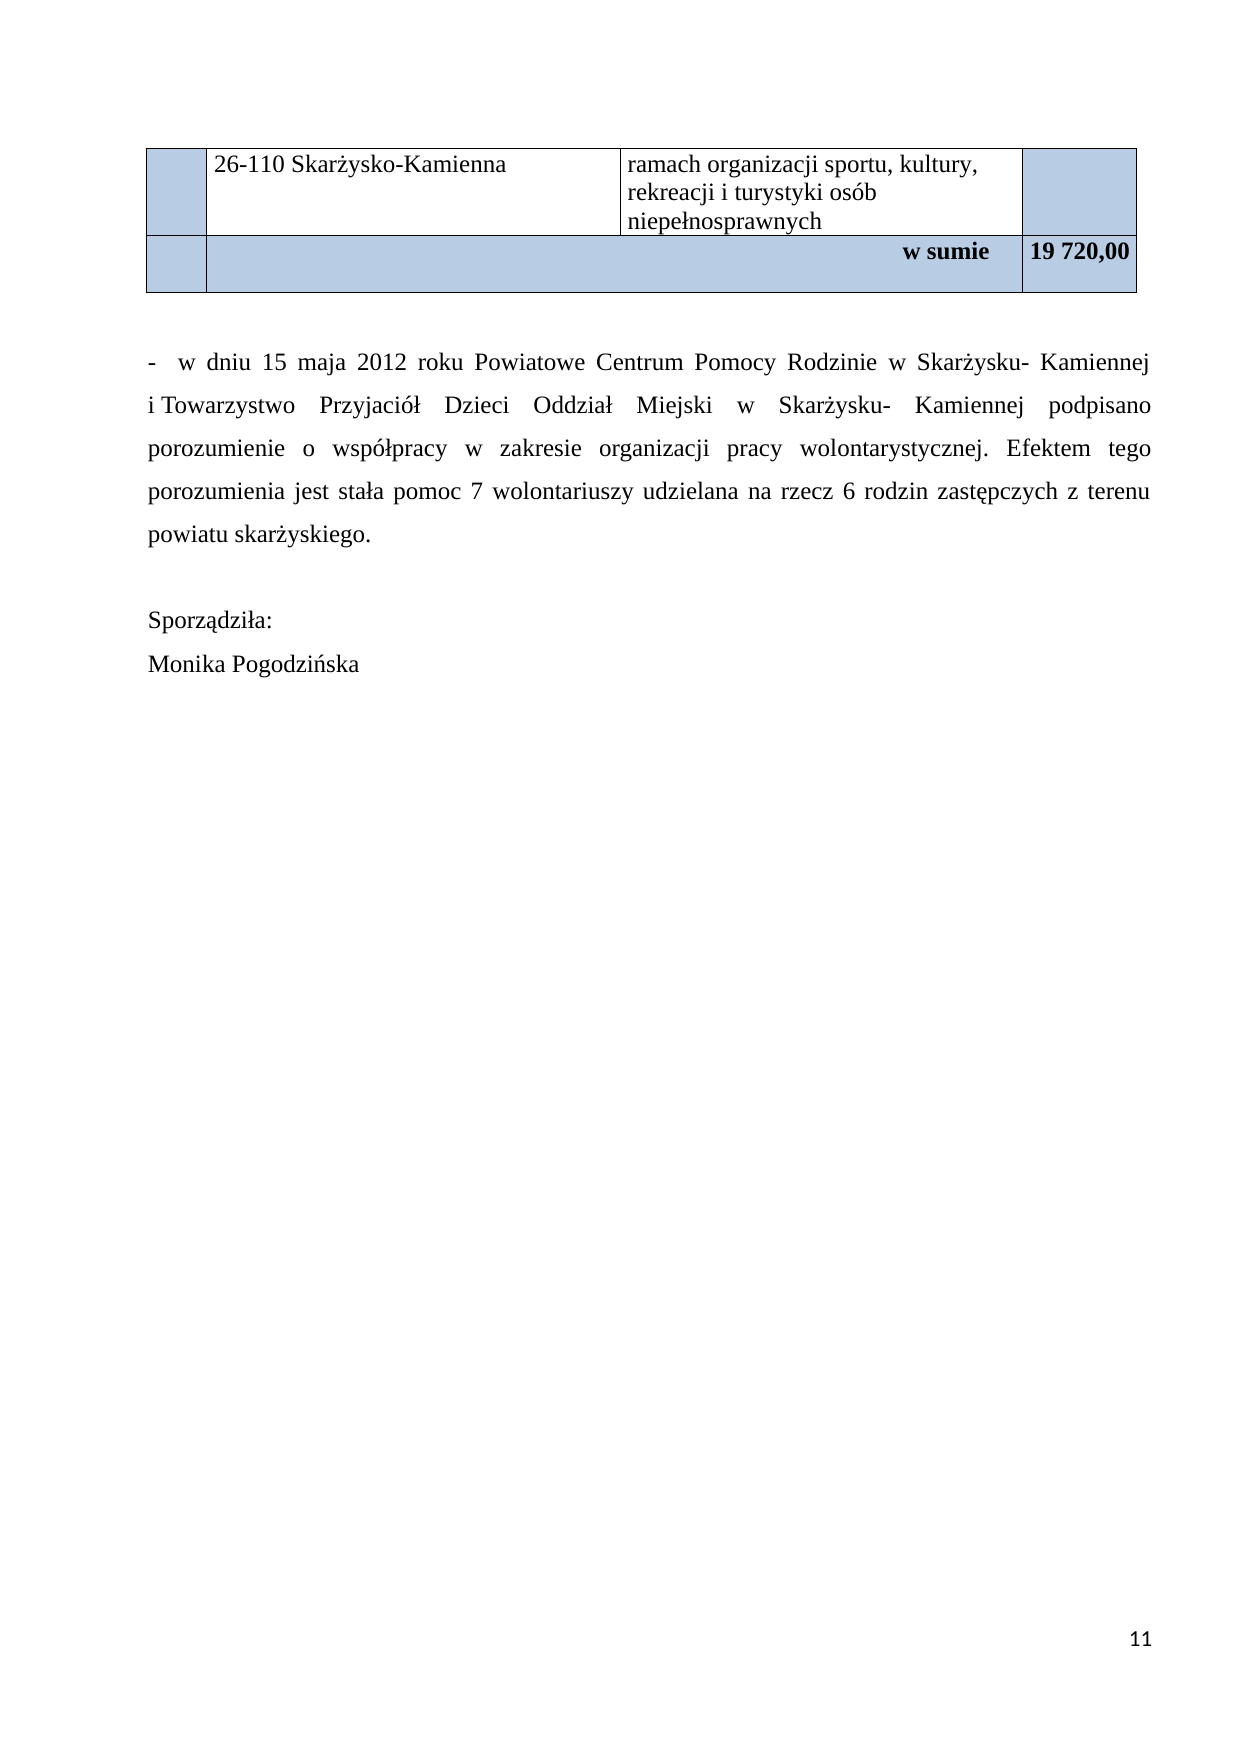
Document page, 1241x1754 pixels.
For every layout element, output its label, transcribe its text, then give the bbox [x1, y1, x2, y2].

table_cell 19 720,00 [1023, 236, 1136, 292]
table_cell [207, 236, 620, 292]
text Sporządziła: [148, 606, 1152, 634]
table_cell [621, 149, 1022, 235]
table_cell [207, 149, 620, 235]
text - w dniu 15 maja 2012 roku Powiatowe Centrum Pomocy Rodzinie w Skarżysku- Kamiennej i Towarzystwo Przyjaciół Dzieci Oddział Miejski w Skarżysku- Kamiennej podpisano porozumienie o współpracy w zakresie organizacji pracy wolontarystycznej. Efektem tego porozumienia jest stała pomoc 7 wolontariuszy udzielana na rzecz 6 rodzin zastępczych z terenu powiatu skarżyskiego. [148, 347, 1152, 548]
table_cell w sumie [620, 236, 1022, 292]
text Monika Pogodzińska [148, 649, 1152, 677]
table_cell [147, 236, 206, 292]
table_cell 2.800,00 [1023, 149, 1136, 235]
table_cell 7 [147, 149, 206, 235]
